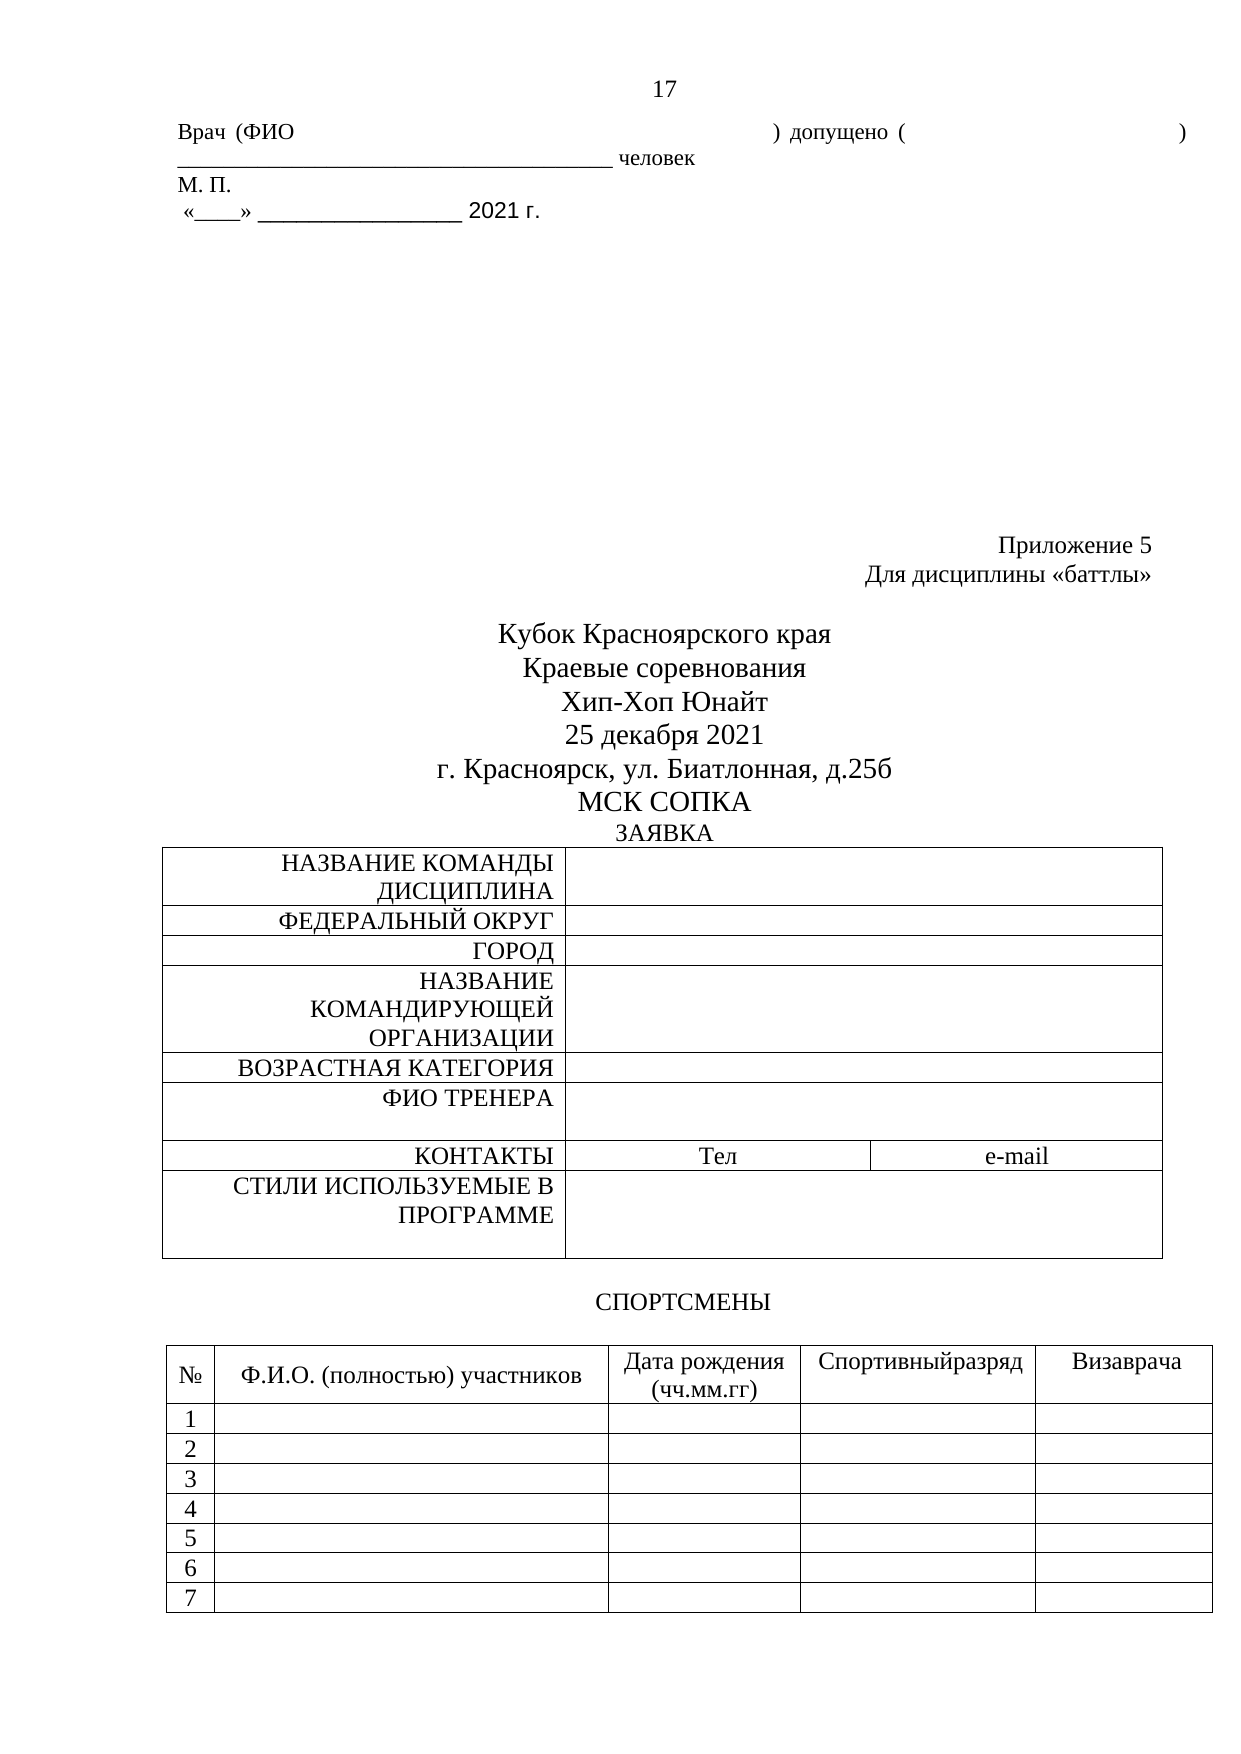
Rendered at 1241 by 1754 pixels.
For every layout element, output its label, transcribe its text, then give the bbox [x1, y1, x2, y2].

table_cell ГОРОД [163, 936, 565, 965]
table_cell [1036, 1524, 1212, 1552]
table_cell 7 [167, 1583, 214, 1612]
table_cell [215, 1583, 608, 1612]
text Врач (ФИО ) допущено ( ) ______________________________________ человек [177, 118, 1190, 171]
table_cell [215, 1404, 608, 1433]
table_header Ф.И.О. (полностью) участников [215, 1346, 608, 1403]
table_cell 2 [167, 1434, 214, 1463]
table_header Дата рождения (чч.мм.гг) [609, 1346, 800, 1403]
text СПОРТСМЕНЫ [215, 1287, 1152, 1316]
table_cell [609, 1553, 800, 1582]
table_header НАЗВАНИЕ КОМАНДЫ ДИСЦИПЛИНА [163, 848, 565, 905]
table_cell ФЕДЕРАЛЬНЫЙ ОКРУГ [163, 906, 565, 935]
table_cell [566, 1083, 1162, 1140]
table_cell [801, 1404, 1035, 1433]
table_cell [801, 1524, 1035, 1552]
table_cell [801, 1553, 1035, 1582]
table_cell [609, 1524, 800, 1552]
text «____» ________________ 2021 г. [177, 197, 1190, 224]
table_cell Тел [566, 1141, 870, 1170]
table_cell [215, 1464, 608, 1493]
table_cell [801, 1583, 1035, 1612]
table_cell ФИО ТРЕНЕРА [163, 1083, 565, 1140]
text М. П. [177, 171, 1190, 197]
table_cell 4 [167, 1494, 214, 1522]
table_cell [215, 1553, 608, 1582]
text Кубок Красноярского края [177, 617, 1152, 650]
table_cell [1036, 1583, 1212, 1612]
table_cell [1036, 1553, 1212, 1582]
table_cell [609, 1494, 800, 1522]
table_cell СТИЛИ ИСПОЛЬЗУЕМЫЕ В ПРОГРАММЕ [163, 1171, 565, 1257]
table_cell [215, 1434, 608, 1463]
table_cell [1036, 1494, 1212, 1522]
text 25 декабря 2021 [177, 717, 1152, 751]
table_cell [801, 1434, 1035, 1463]
table_cell ВОЗРАСТНАЯ КАТЕГОРИЯ [163, 1053, 565, 1082]
table_cell 3 [167, 1464, 214, 1493]
table_cell [609, 1583, 800, 1612]
table_cell [566, 966, 1162, 1052]
text г. Красноярск, ул. Биатлонная, д.25б [177, 751, 1152, 784]
table_header № [167, 1346, 214, 1403]
table_cell [801, 1464, 1035, 1493]
table_cell 6 [167, 1553, 214, 1582]
text Хип-Хоп Юнайт [177, 684, 1152, 717]
table_cell e-mail [871, 1141, 1162, 1170]
table_cell 1 [167, 1404, 214, 1433]
table_cell [1036, 1464, 1212, 1493]
table_cell [609, 1404, 800, 1433]
table_cell [215, 1524, 608, 1552]
table_cell [609, 1434, 800, 1463]
table_cell [566, 906, 1162, 935]
table_cell [801, 1494, 1035, 1522]
table_cell НАЗВАНИЕ КОМАНДИРУЮЩЕЙ ОРГАНИЗАЦИИ [163, 966, 565, 1052]
table_cell [566, 1171, 1162, 1257]
table_header Спортивныйразряд [801, 1346, 1035, 1403]
table_cell КОНТАКТЫ [163, 1141, 565, 1170]
table_cell [1036, 1404, 1212, 1433]
table_cell [215, 1494, 608, 1522]
text ЗАЯВКА [177, 818, 1152, 847]
text Для дисциплины «баттлы» [177, 559, 1152, 588]
text МСК СОПКА [177, 784, 1152, 818]
text Краевые соревнования [177, 650, 1152, 684]
table_cell [566, 1053, 1162, 1082]
table_cell [566, 936, 1162, 965]
table_cell [1036, 1434, 1212, 1463]
table_header Визаврача [1036, 1346, 1212, 1403]
text Приложение 5 [177, 530, 1152, 559]
table_cell 5 [167, 1524, 214, 1552]
table_cell [609, 1464, 800, 1493]
table_header [566, 848, 1162, 905]
